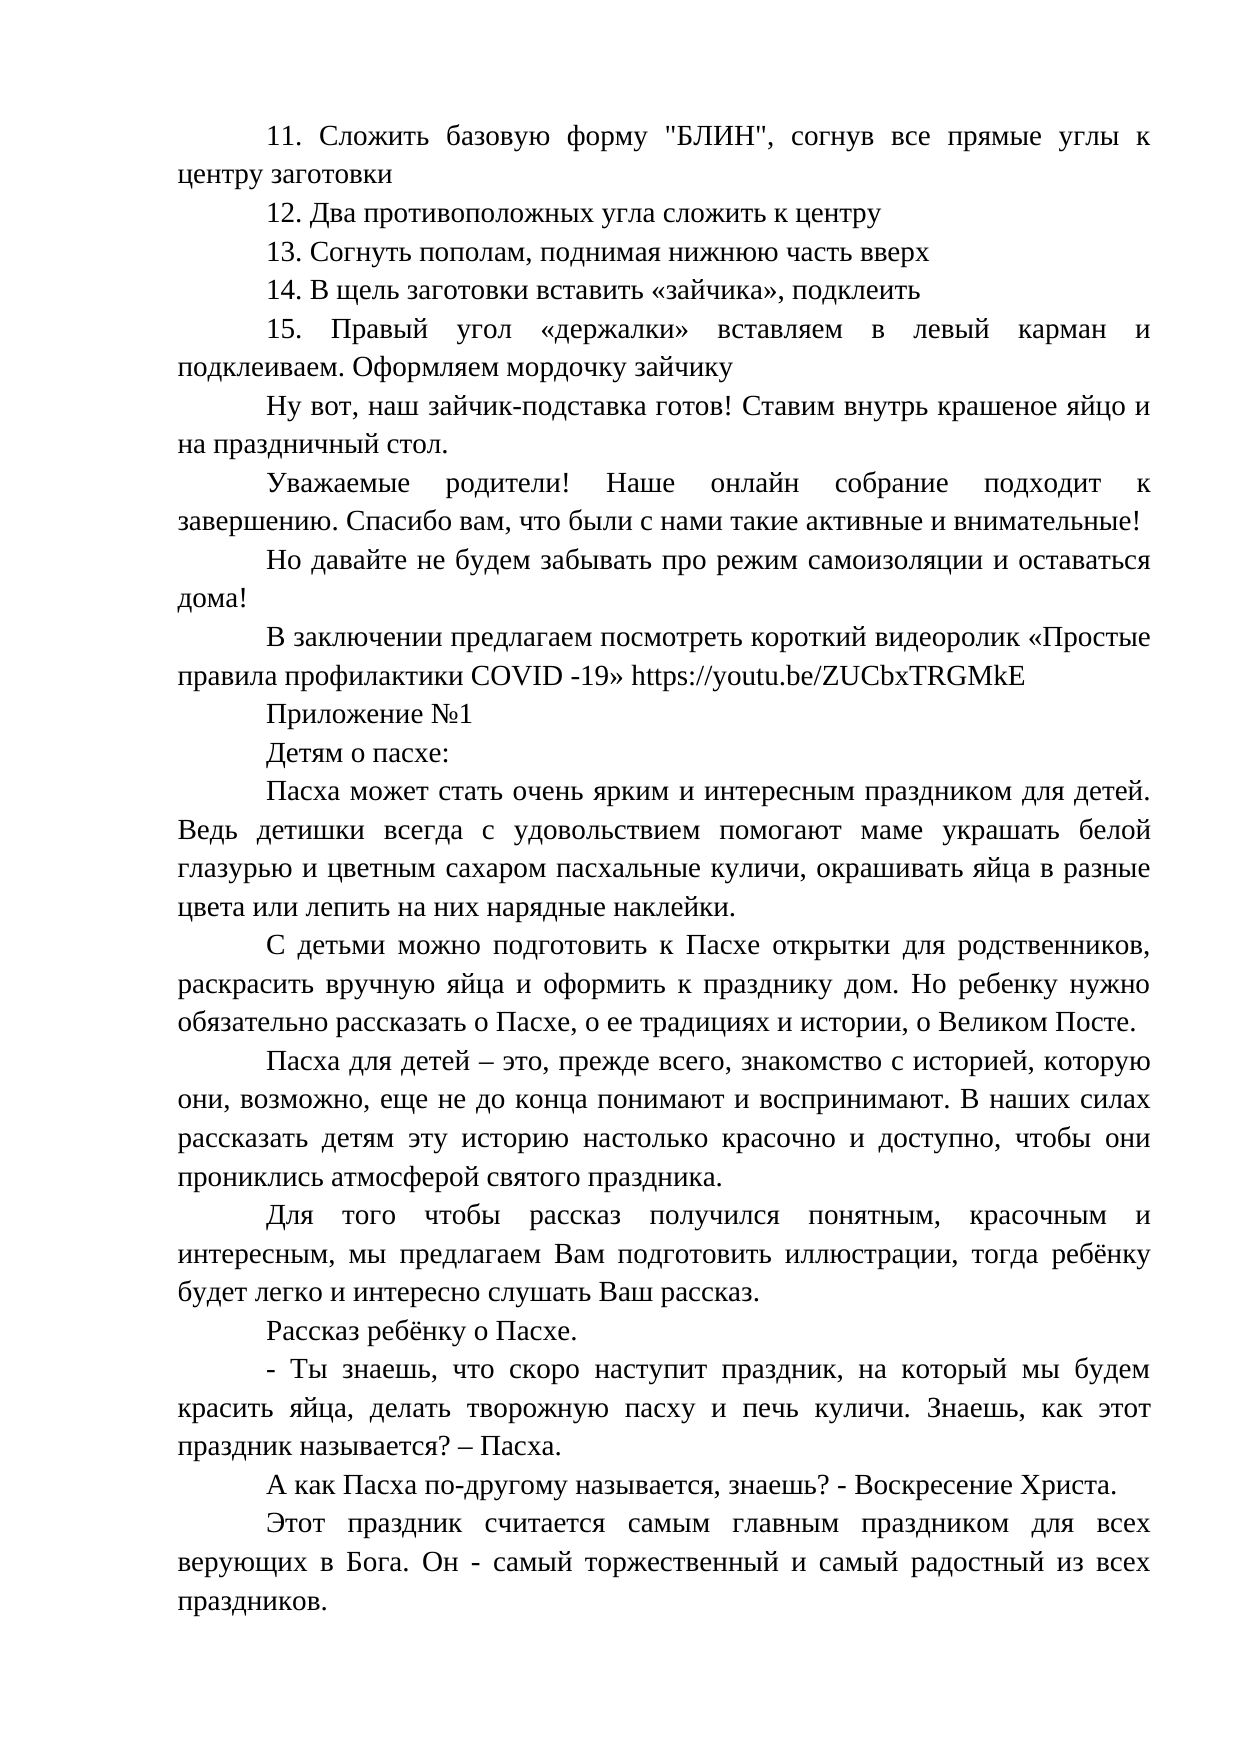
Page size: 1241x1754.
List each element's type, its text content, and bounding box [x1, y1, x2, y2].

text 13. Согнуть пополам, поднимая нижнюю часть вверх [177, 234, 1152, 267]
text - Ты знаешь, что скоро наступит праздник, на который мы будем красить яйца, делать творожную пасху и печь куличи. Знаешь, как этот праздник называется? – Пасха. [177, 1351, 1152, 1462]
text Пасха может стать очень ярким и интересным праздником для детей. Ведь детишки всегда с удовольствием помогают маме украшать белой глазурью и цветным сахаром пасхальные куличи, окрашивать яйца в разные цвета или лепить на них нарядные наклейки. [177, 773, 1152, 922]
text С детьми можно подготовить к Пасхе открытки для родственников, раскрасить вручную яйца и оформить к празднику дом. Но ребенку нужно обязательно рассказать о Пасхе, о ее традициях и истории, о Великом Посте. [177, 927, 1152, 1038]
text Этот праздник считается самым главным праздником для всех верующих в Бога. Он - самый торжественный и самый радостный из всех праздников. [177, 1506, 1152, 1616]
text 15. Правый угол «держалки» вставляем в левый карман и подклеиваем. Оформляем мордочку зайчику [177, 311, 1152, 383]
text Приложение №1 [177, 696, 1152, 730]
text Детям о пасхе: [177, 735, 1152, 768]
text А как Пасха по-другому называется, знаешь? - Воскресение Христа. [177, 1467, 1152, 1501]
text Ну вот, наш зайчик-подставка готов! Ставим внутрь крашеное яйцо и на праздничный стол. [177, 388, 1152, 460]
text В заключении предлагаем посмотреть короткий видеоролик «Простые правила профилактики COVID -19» https://youtu.be/ZUCbxTRGMkE [177, 619, 1152, 691]
text 14. В щель заготовки вставить «зайчика», подклеить [177, 272, 1152, 306]
text 12. Два противоположных угла сложить к центру [177, 195, 1152, 229]
text Для того чтобы рассказ получился понятным, красочным и интересным, мы предлагаем Вам подготовить иллюстрации, тогда ребёнку будет легко и интересно слушать Ваш рассказ. [177, 1197, 1152, 1308]
text Уважаемые родители! Наше онлайн собрание подходит к завершению. Спасибо вам, что были с нами такие активные и внимательные! [177, 465, 1152, 537]
text Но давайте не будем забывать про режим самоизоляции и оставаться дома! [177, 542, 1152, 614]
text Пасха для детей – это, прежде всего, знакомство с историей, которую они, возможно, еще не до конца понимают и воспринимают. В наших силах рассказать детям эту историю настолько красочно и доступно, чтобы они прониклись атмосферой святого праздника. [177, 1043, 1152, 1192]
text 11. Сложить базовую форму "БЛИН", согнув все прямые углы к центру заготовки [177, 118, 1152, 190]
text Рассказ ребёнку о Пасхе. [177, 1313, 1152, 1346]
